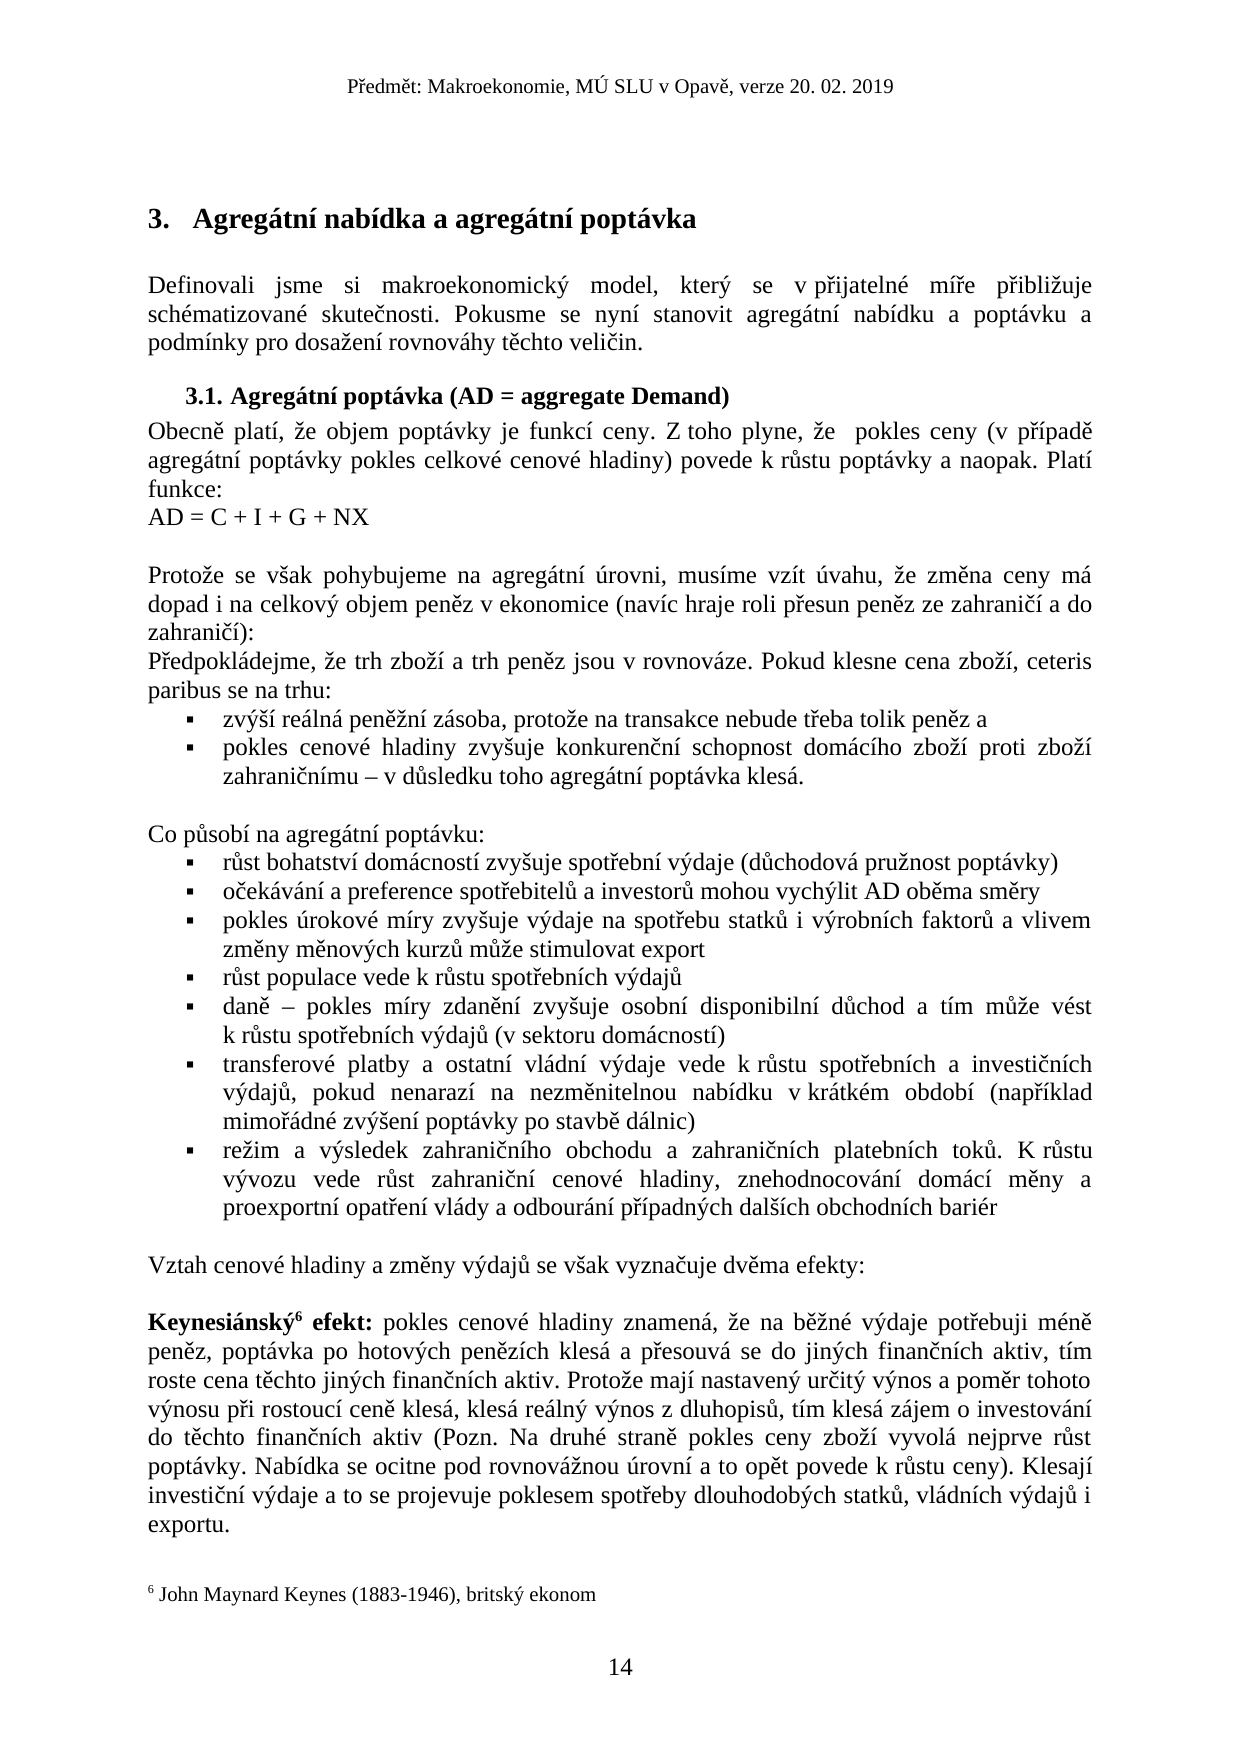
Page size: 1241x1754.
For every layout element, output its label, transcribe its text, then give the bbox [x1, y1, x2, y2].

text Keynesiánský efekt: pokles cenové hladiny znamená, že na běžné výdaje potřebuji méně peněz, poptávka po hotových penězích klesá a přesouvá se do jiných finančních aktiv, tím roste cena těchto jiných finančních aktiv. Protože mají nastavený určitý výnos a poměr tohoto výnosu při rostoucí ceně klesá, klesá reálný výnos z dluhopisů, tím klesá zájem o investování do těchto finančních aktiv (Pozn. Na druhé straně pokles ceny zboží vyvolá nejprve růst poptávky. Nabídka se ocitne pod rovnovážnou úrovní a to opět povede k růstu ceny). Klesají investiční výdaje a to se projevuje poklesem spotřeby dlouhodobých statků, vládních výdajů i exportu. [148, 1307, 1093, 1537]
text AD = C + I + G + NX [148, 502, 1093, 531]
text Co působí na agregátní poptávku: [148, 819, 1093, 847]
list zvýší reálná peněžní zásoba, protože na transakce nebude třeba tolik peněz a [185, 704, 1093, 732]
subtitle Agregátní nabídka a agregátní poptávka [148, 201, 1093, 235]
list transferové platby a ostatní vládní výdaje vede k růstu spotřebních a investičních výdajů, pokud nenarazí na nezměnitelnou nabídku v krátkém období (například mimořádné zvýšení poptávky po stavbě dálnic) [185, 1049, 1093, 1135]
list režim a výsledek zahraničního obchodu a zahraničních platebních toků. K růstu vývozu vede růst zahraniční cenové hladiny, znehodnocování domácí měny a proexportní opatření vlády a odbourání případných dalších obchodních bariér [185, 1135, 1093, 1221]
list růst bohatství domácností zvyšuje spotřební výdaje (důchodová pružnost poptávky) [185, 847, 1093, 876]
text Předpokládejme, že trh zboží a trh peněz jsou v rovnováze. Pokud klesne cena zboží, ceteris paribus se na trhu: [148, 646, 1093, 704]
list pokles úrokové míry zvyšuje výdaje na spotřebu statků i výrobních faktorů a vlivem změny měnových kurzů může stimulovat export [185, 905, 1093, 962]
text Definovali jsme si makroekonomický model, který se v přijatelné míře přibližuje schématizované skutečnosti. Pokusme se nyní stanovit agregátní nabídku a poptávku a podmínky pro dosažení rovnováhy těchto veličin. [148, 270, 1093, 356]
text Obecně platí, že objem poptávky je funkcí ceny. Z toho plyne, že pokles ceny (v případě agregátní poptávky pokles celkové cenové hladiny) povede k růstu poptávky a naopak. Platí funkce: [148, 416, 1093, 502]
list očekávání a preference spotřebitelů a investorů mohou vychýlit AD oběma směry [185, 876, 1093, 905]
text Vztah cenové hladiny a změny výdajů se však vyznačuje dvěma efekty: [148, 1250, 1093, 1279]
text Protože se však pohybujeme na agregátní úrovni, musíme vzít úvahu, že změna ceny má dopad i na celkový objem peněz v ekonomice (navíc hraje roli přesun peněz ze zahraničí a do zahraničí): [148, 560, 1093, 646]
list pokles cenové hladiny zvyšuje konkurenční schopnost domácího zboží proti zboží zahraničnímu – v důsledku toho agregátní poptávka klesá. [185, 732, 1093, 790]
list daně – pokles míry zdanění zvyšuje osobní disponibilní důchod a tím může vést k růstu spotřebních výdajů (v sektoru domácností) [185, 991, 1093, 1049]
subtitle Agregátní poptávka (AD = aggregate Demand) [185, 381, 1093, 410]
list růst populace vede k růstu spotřebních výdajů [185, 962, 1093, 991]
